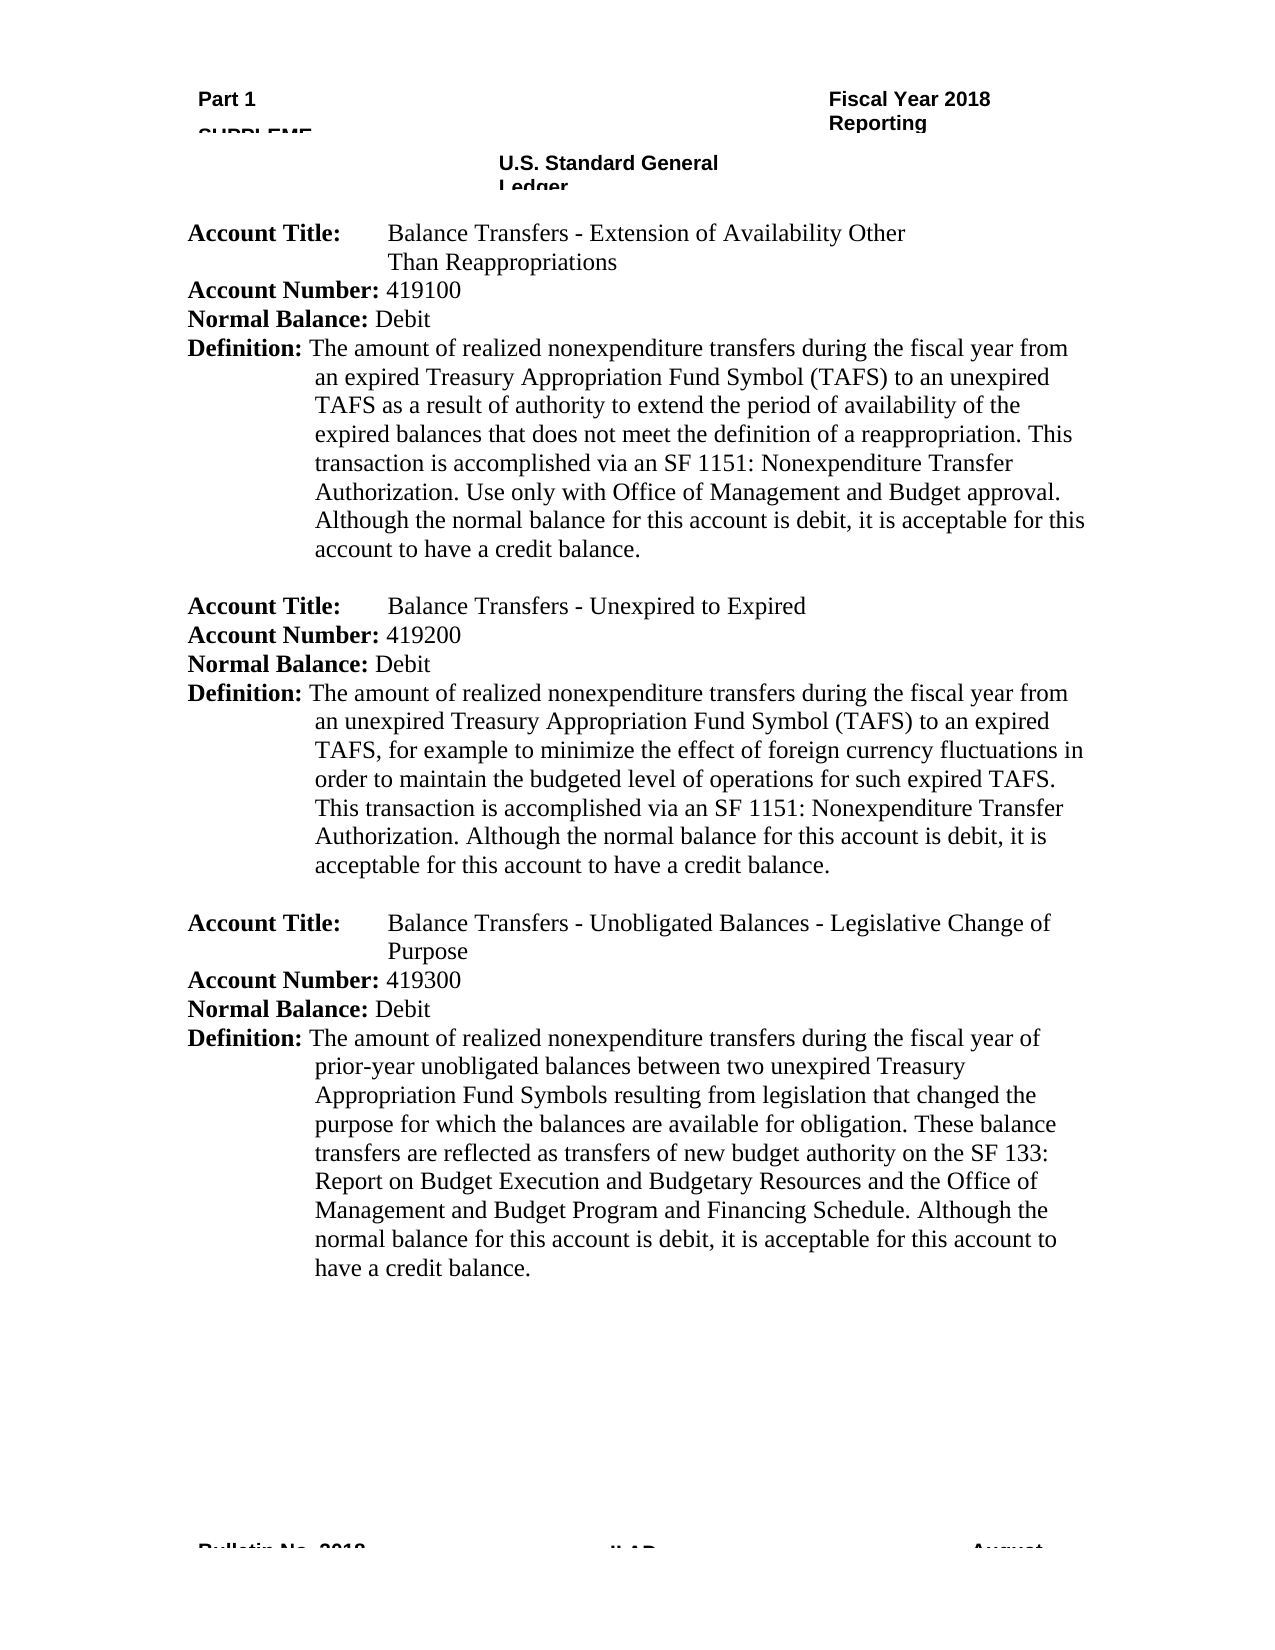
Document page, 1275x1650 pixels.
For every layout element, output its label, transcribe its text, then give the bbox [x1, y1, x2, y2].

text Account Title: Balance Transfers - Unexpired to Expired [187, 591, 1212, 620]
text Normal Balance: Debit [187, 649, 1212, 678]
text Account Title: Balance Transfers - Extension of Availability Other Than Reappropriations [187, 218, 963, 275]
text Account Number: 419200 [187, 620, 1212, 649]
text Account Number: 419300 [187, 965, 1212, 994]
text Account Title: Balance Transfers - Unobligated Balances - Legislative Change of Purpose [187, 908, 1051, 965]
text Definition: The amount of realized nonexpenditure transfers during the fiscal year of prior-year unobligated balances between two unexpired Treasury Appropriation Fund Symbols resulting from legislation that changed the purpose for which the balances are available for obligation. These balance transfers are reflected as transfers of new budget authority on the SF 133: Report on Budget Execution and Budgetary Resources and the Office of Management and Budget Program and Financing Schedule. Although the normal balance for this account is debit, it is acceptable for this account to have a credit balance. [187, 1023, 1057, 1281]
text Normal Balance: Debit [187, 304, 1212, 333]
text Definition: The amount of realized nonexpenditure transfers during the fiscal year from an expired Treasury Appropriation Fund Symbol (TAFS) to an unexpired TAFS as a result of authority to extend the period of availability of the expired balances that does not meet the definition of a reappropriation. This transaction is accomplished via an SF 1151: Nonexpenditure Transfer Authorization. Use only with Office of Management and Budget approval. Although the normal balance for this account is debit, it is acceptable for this account to have a credit balance. [187, 333, 1087, 563]
text Account Number: 419100 [187, 275, 1212, 304]
text Definition: The amount of realized nonexpenditure transfers during the fiscal year from an unexpired Treasury Appropriation Fund Symbol (TAFS) to an expired TAFS, for example to minimize the effect of foreign currency fluctuations in order to maintain the budgeted level of operations for such expired TAFS. This transaction is accomplished via an SF 1151: Nonexpenditure Transfer Authorization. Although the normal balance for this account is debit, it is acceptable for this account to have a credit balance. [187, 678, 1086, 879]
text Normal Balance: Debit [187, 994, 1212, 1023]
